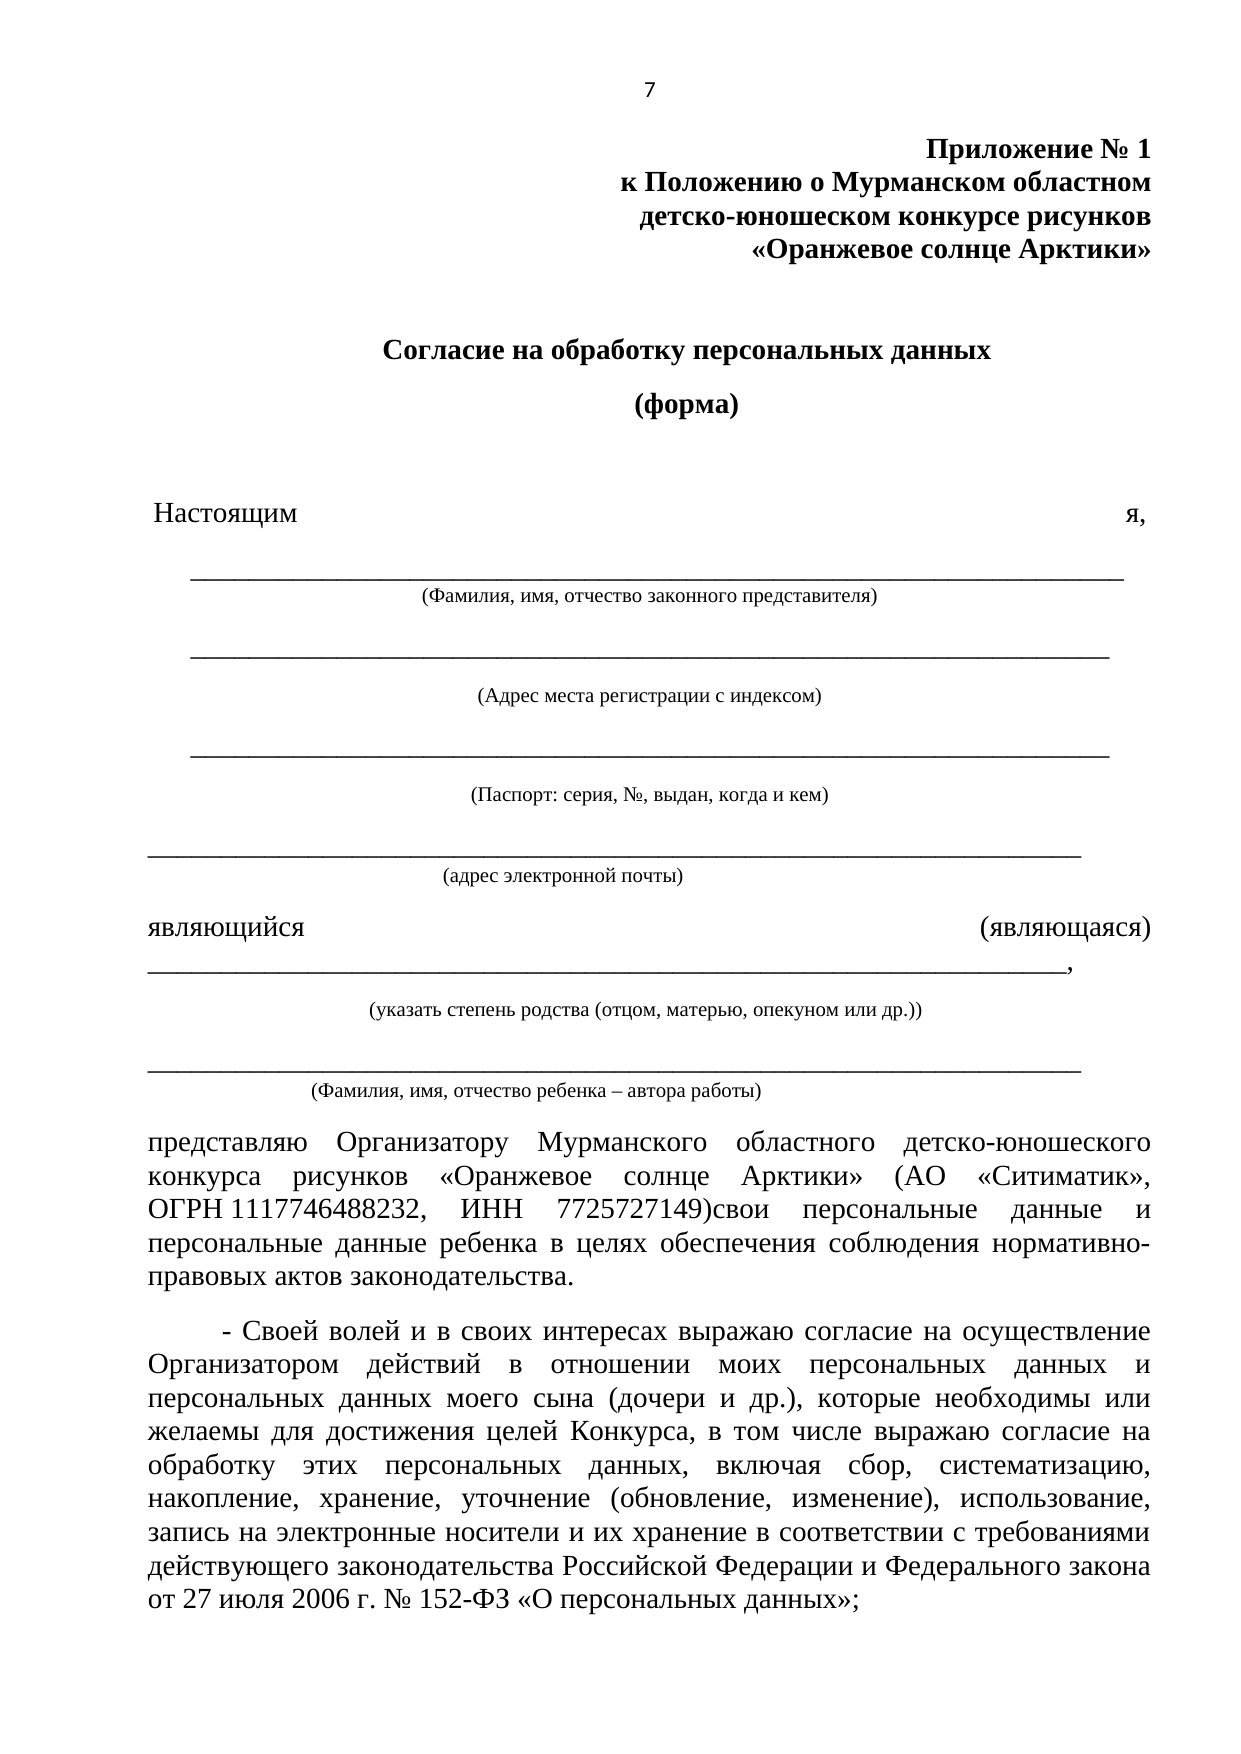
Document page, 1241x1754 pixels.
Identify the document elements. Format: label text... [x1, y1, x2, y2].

text (указать степень родства (отцом, матерью, опекуном или др.)) [295, 997, 1152, 1021]
text (Адрес места регистрации с индексом) [148, 683, 1152, 707]
text _______________________________________________________________ [148, 727, 1152, 761]
text представляю Организатору Мурманского областного детско-юношеского конкурса рисунков «Оранжевое солнце Арктики» (АО «Ситиматик», ОГРН 1117746488232, ИНН 7725727149)свои персональные данные и персональные данные ребенка в целях обеспечения соблюдения нормативно-правовых актов законодательства. [148, 1124, 1152, 1292]
text к Положению о Мурманском областном [148, 164, 1152, 198]
text (форма) [148, 387, 1152, 420]
text ________________________________________________________________ (адрес электронной почты) [148, 827, 1152, 888]
text детско-юношеском конкурсе рисунков [148, 198, 1152, 232]
text «Оранжевое солнце Арктики» [148, 232, 1152, 265]
text Согласие на обработку персональных данных [148, 332, 1152, 366]
text ________________________________________________________________ (Фамилия, имя, отчество ребенка – автора работы) [148, 1042, 1152, 1103]
text - Своей волей и в своих интересах выражаю согласие на осуществление Организатором действий в отношении моих персональных данных и персональных данных моего сына (дочери и др.), которые необходимы или желаемы для достижения целей Конкурса, в том числе выражаю согласие на обработку этих персональных данных, включая сбор, систематизацию, накопление, хранение, уточнение (обновление, изменение), использование, запись на электронные носители и их хранение в соответствии с требованиями действующего законодательства Российской Федерации и Федерального закона от 27 июля 2006 г. № 152-ФЗ «О персональных данных»; [148, 1313, 1152, 1615]
text (Паспорт: серия, №, выдан, когда и кем) [148, 782, 1152, 806]
text являющийся (являющаяся) _______________________________________________________________, [148, 909, 1152, 976]
text _______________________________________________________________ [148, 628, 1152, 662]
text ________________________________________________________________ (Фамилия, имя, отчество законного представителя) [148, 550, 1152, 607]
text Настоящим я, [148, 495, 1152, 529]
text Приложение № 1 [148, 131, 1152, 164]
